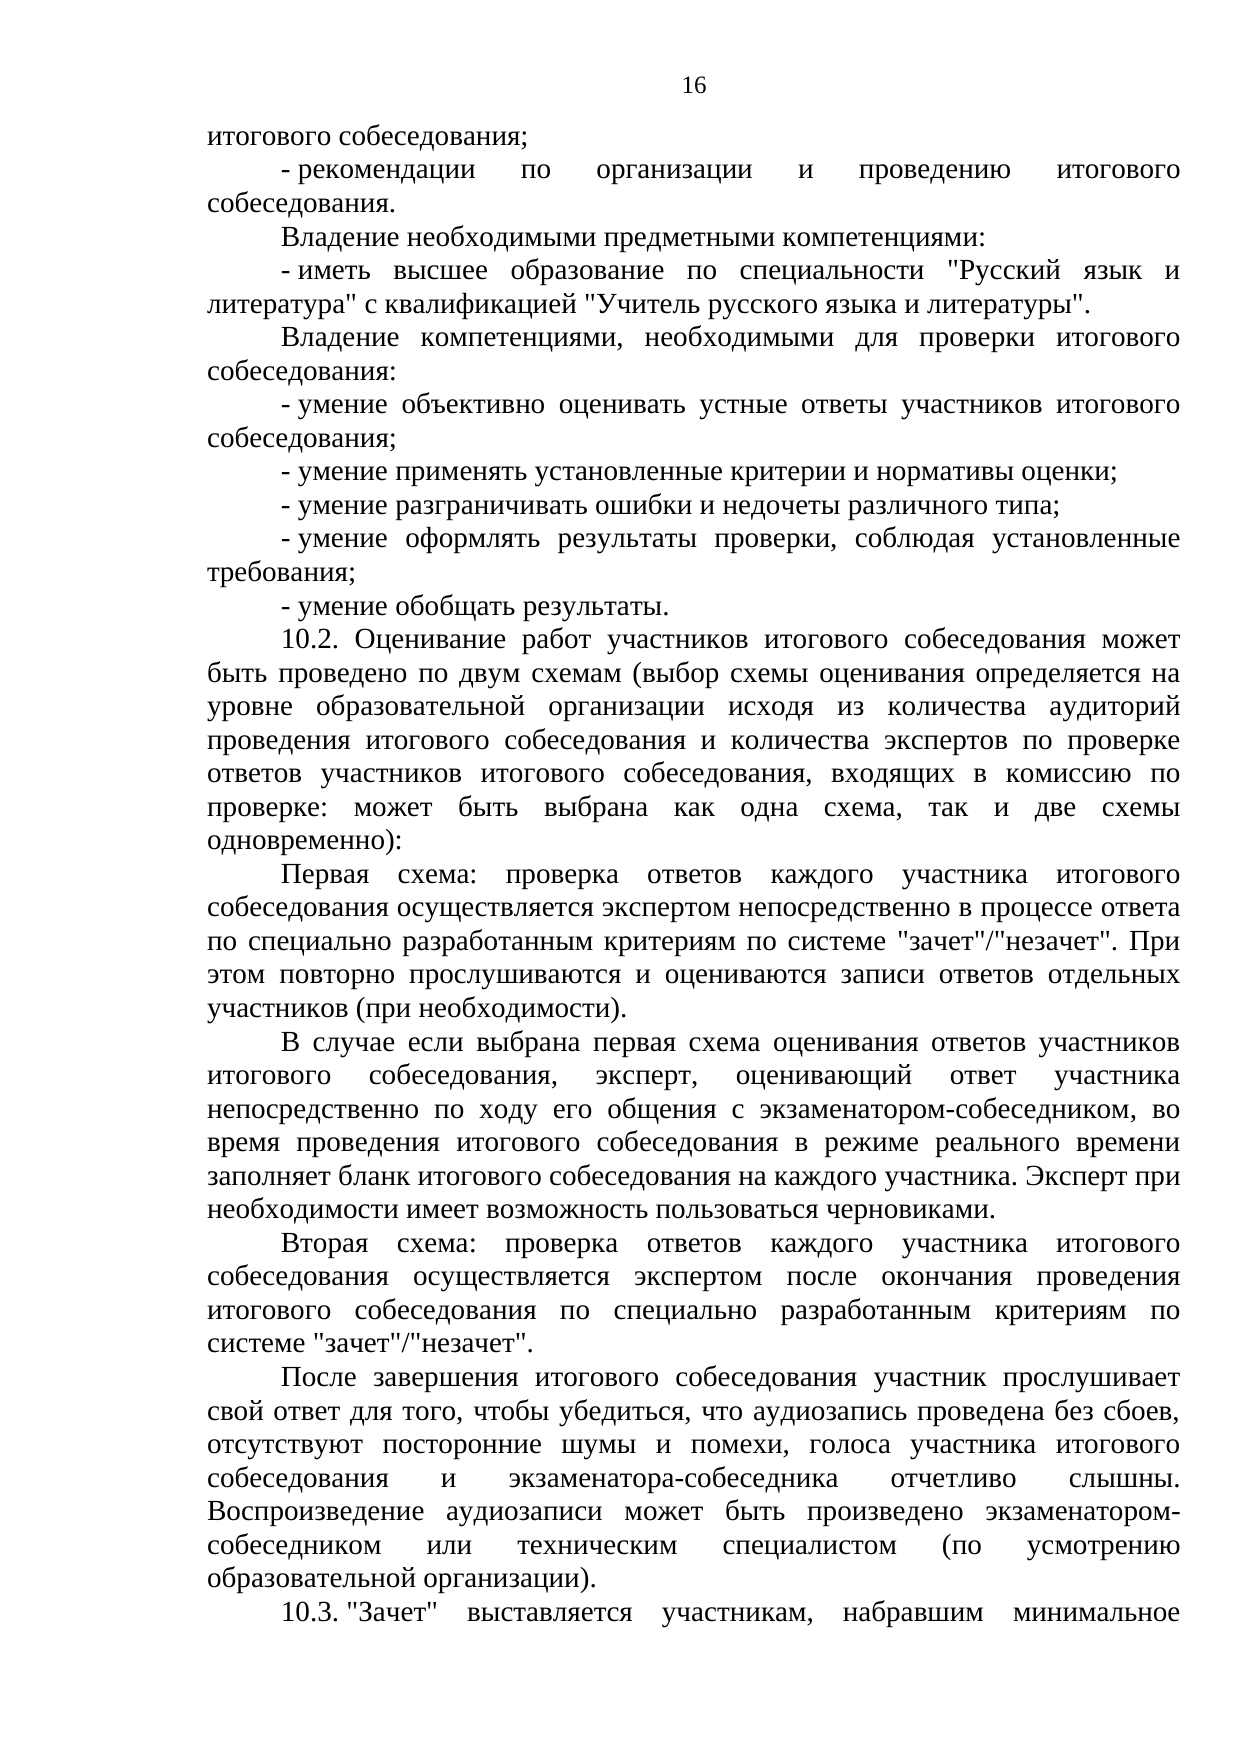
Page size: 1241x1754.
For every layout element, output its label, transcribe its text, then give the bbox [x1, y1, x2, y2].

text - умение обобщать результаты. [207, 588, 1181, 621]
text Владение необходимыми предметными компетенциями: [207, 219, 1181, 252]
text - умение разграничивать ошибки и недочеты различного типа; [207, 487, 1181, 521]
text Владение компетенциями, необходимыми для проверки итогового собеседования: [207, 319, 1181, 386]
text В случае если выбрана первая схема оценивания ответов участников итогового собеседования, эксперт, оценивающий ответ участника непосредственно по ходу его общения с экзаменатором-собеседником, во время проведения итогового собеседования в режиме реального времени заполняет бланк итогового собеседования на каждого участника. Эксперт при необходимости имеет возможность пользоваться черновиками. [207, 1024, 1181, 1225]
text После завершения итогового собеседования участник прослушивает свой ответ для того, чтобы убедиться, что аудиозапись проведена без сбоев, отсутствуют посторонние шумы и помехи, голоса участника итогового собеседования и экзаменатора-собеседника отчетливо слышны. Воспроизведение аудиозаписи может быть произведено экзаменатором-собеседником или техническим специалистом (по усмотрению образовательной организации). [207, 1359, 1181, 1594]
text Вторая схема: проверка ответов каждого участника итогового собеседования осуществляется экспертом после окончания проведения итогового собеседования по специально разработанным критериям по системе "зачет"/"незачет". [207, 1225, 1181, 1359]
text - иметь высшее образование по специальности "Русский язык и литература" с квалификацией "Учитель русского языка и литературы". [207, 252, 1181, 319]
text - рекомендации по организации и проведению итогового собеседования. [207, 152, 1181, 219]
text - умение оформлять результаты проверки, соблюдая установленные требования; [207, 521, 1181, 588]
text - умение объективно оценивать устные ответы участников итогового собеседования; [207, 386, 1181, 453]
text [207, 118, 1181, 152]
text 10.2. Оценивание работ участников итогового собеседования может быть проведено по двум схемам (выбор схемы оценивания определяется на уровне образовательной организации исходя из количества аудиторий проведения итогового собеседования и количества экспертов по проверке ответов участников итогового собеседования, входящих в комиссию по проверке: может быть выбрана как одна схема, так и две схемы одновременно): [207, 621, 1181, 856]
text - умение применять установленные критерии и нормативы оценки; [207, 453, 1181, 487]
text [207, 1594, 1181, 1627]
text Первая схема: проверка ответов каждого участника итогового собеседования осуществляется экспертом непосредственно в процессе ответа по специально разработанным критериям по системе "зачет"/"незачет". При этом повторно прослушиваются и оцениваются записи ответов отдельных участников (при необходимости). [207, 856, 1181, 1024]
